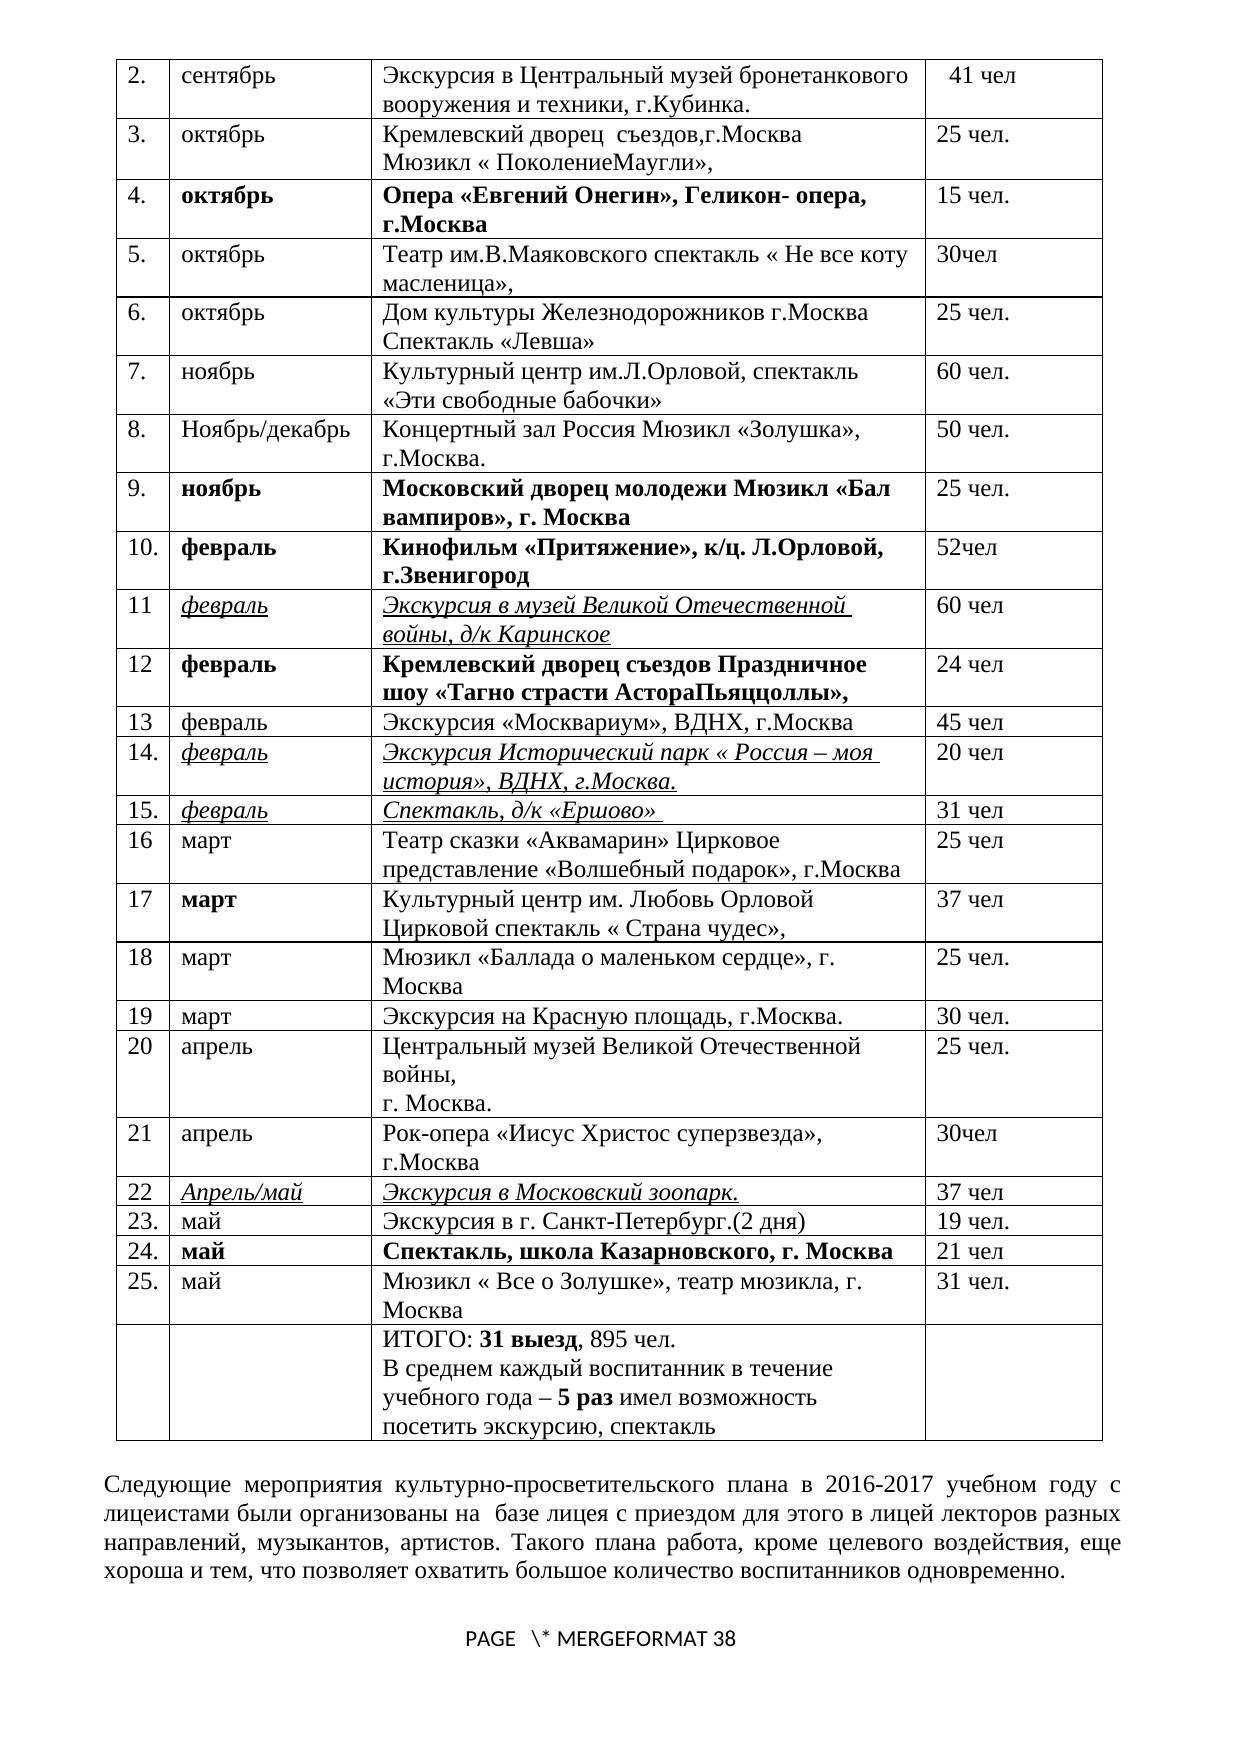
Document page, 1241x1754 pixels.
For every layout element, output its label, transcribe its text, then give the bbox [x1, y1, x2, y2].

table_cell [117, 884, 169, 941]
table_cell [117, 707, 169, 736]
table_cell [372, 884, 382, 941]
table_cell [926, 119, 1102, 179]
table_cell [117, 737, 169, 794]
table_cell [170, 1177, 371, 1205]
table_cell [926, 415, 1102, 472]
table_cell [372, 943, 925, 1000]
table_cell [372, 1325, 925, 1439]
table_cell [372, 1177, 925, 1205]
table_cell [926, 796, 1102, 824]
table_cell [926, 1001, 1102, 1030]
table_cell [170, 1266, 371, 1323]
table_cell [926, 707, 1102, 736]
text Следующие мероприятия культурно-просветительского плана в 2016-2017 учебном году с лицеистами были организованы на базе лицея с приездом для этого в лицей лекторов разных направлений, музыкантов, артистов. Такого плана работа, кроме целевого воздействия, еще хороша и тем, что позволяет охватить большое количество воспитанников одновременно. [103, 1469, 1122, 1584]
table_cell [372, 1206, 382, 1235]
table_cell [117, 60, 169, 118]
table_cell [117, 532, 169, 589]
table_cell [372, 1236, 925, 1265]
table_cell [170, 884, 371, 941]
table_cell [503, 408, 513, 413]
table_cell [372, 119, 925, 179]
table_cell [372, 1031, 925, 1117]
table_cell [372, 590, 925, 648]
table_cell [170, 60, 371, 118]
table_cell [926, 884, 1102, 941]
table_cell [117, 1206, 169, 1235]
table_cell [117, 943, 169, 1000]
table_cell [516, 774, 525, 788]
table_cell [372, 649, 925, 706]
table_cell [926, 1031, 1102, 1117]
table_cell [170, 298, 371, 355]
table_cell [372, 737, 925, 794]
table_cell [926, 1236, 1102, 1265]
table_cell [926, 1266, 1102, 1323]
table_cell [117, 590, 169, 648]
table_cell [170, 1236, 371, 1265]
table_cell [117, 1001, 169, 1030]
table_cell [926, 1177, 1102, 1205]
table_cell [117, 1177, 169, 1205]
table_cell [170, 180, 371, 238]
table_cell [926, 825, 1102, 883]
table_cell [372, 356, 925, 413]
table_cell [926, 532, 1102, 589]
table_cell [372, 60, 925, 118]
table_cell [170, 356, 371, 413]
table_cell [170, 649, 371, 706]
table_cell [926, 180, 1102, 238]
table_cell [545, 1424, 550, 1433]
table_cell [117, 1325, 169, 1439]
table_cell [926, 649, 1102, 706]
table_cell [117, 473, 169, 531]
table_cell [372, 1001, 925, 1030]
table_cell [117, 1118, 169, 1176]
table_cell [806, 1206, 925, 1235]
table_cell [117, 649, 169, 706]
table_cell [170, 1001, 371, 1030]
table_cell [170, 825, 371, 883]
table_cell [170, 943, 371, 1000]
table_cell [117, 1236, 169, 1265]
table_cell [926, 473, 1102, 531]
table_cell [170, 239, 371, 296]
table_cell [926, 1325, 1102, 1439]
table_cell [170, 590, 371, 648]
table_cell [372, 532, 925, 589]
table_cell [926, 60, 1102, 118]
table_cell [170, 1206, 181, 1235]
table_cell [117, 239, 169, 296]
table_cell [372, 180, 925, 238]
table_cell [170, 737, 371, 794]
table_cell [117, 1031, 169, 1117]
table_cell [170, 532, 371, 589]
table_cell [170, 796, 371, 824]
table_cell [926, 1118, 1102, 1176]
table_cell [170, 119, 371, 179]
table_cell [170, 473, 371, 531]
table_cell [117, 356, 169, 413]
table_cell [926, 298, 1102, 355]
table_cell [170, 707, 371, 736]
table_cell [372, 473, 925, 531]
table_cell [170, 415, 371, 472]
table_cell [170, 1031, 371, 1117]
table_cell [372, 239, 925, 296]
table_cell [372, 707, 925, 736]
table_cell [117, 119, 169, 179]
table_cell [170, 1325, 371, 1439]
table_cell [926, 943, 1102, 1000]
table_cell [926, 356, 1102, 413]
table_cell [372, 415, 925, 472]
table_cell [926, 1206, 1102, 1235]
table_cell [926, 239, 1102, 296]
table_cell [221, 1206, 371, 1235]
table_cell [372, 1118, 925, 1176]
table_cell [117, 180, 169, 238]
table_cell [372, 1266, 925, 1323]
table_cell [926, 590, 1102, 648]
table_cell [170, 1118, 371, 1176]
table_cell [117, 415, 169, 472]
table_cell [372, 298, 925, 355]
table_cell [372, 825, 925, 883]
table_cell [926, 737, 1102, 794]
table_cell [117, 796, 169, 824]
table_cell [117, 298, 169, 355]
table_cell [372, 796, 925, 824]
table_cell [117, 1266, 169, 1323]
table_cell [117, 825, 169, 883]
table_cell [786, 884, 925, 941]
